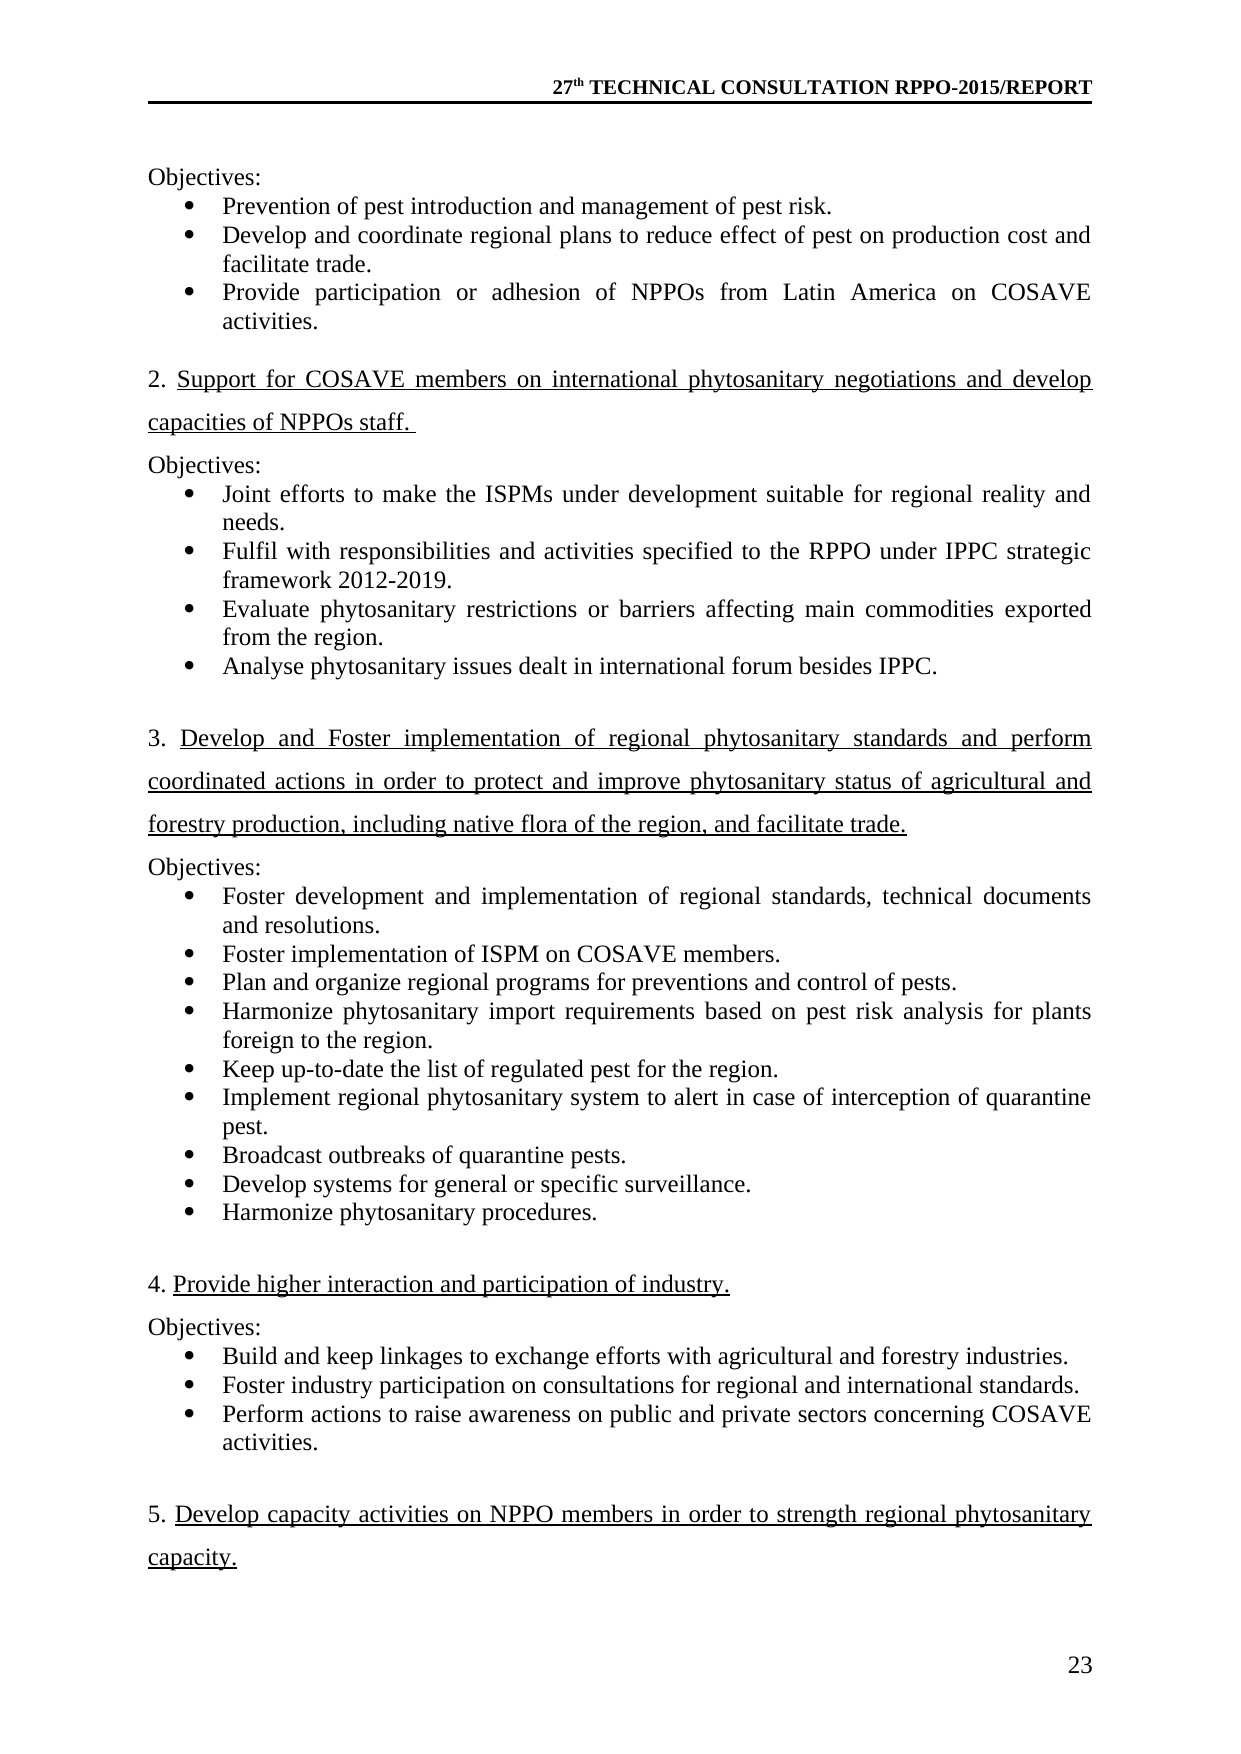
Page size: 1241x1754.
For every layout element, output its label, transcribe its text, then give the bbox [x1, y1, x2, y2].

text Objectives: [148, 852, 1092, 881]
text 5. Develop capacity activities on NPPO members in order to strength regional phytosanitary capacity. [148, 1499, 1092, 1571]
list Broadcast outbreaks of quarantine pests. [185, 1140, 1092, 1169]
list Foster implementation of ISPM on COSAVE members. [185, 939, 1092, 967]
list Joint efforts to make the ISPMs under development suitable for regional reality and needs. [185, 479, 1092, 536]
list Harmonize phytosanitary procedures. [185, 1197, 1092, 1226]
text 3. Develop and Foster implementation of regional phytosanitary standards and perform coordinated actions in order to protect and improve phytosanitary status of agricultural and forestry production, including native flora of the region, and facilitate trade. [148, 723, 1092, 791]
text 2. Support for COSAVE members on international phytosanitary negotiations and develop capacities of NPPOs staff. [148, 364, 1092, 436]
list Evaluate phytosanitary restrictions or barriers affecting main commodities exported from the region. [185, 594, 1092, 651]
list Prevention of pest introduction and management of pest risk. [185, 191, 1092, 220]
list Develop systems for general or specific surveillance. [185, 1169, 1092, 1197]
text Objectives: [148, 162, 1092, 191]
list Implement regional phytosanitary system to alert in case of interception of quarantine pest. [185, 1082, 1092, 1140]
list Fulfil with responsibilities and activities specified to the RPPO under IPPC strategic framework 2012-2019. [185, 536, 1092, 594]
list Provide participation or adhesion of NPPOs from Latin America on COSAVE activities. [185, 277, 1092, 335]
text 4. Provide higher interaction and participation of industry. [148, 1269, 1092, 1298]
list Harmonize phytosanitary import requirements based on pest risk analysis for plants foreign to the region. [185, 996, 1092, 1054]
list Develop and coordinate regional plans to reduce effect of pest on production cost and facilitate trade. [185, 220, 1092, 277]
list Foster industry participation on consultations for regional and international standards. [185, 1370, 1092, 1399]
list Perform actions to raise awareness on public and private sectors concerning COSAVE activities. [185, 1399, 1092, 1456]
text 3. Develop and Foster implementation of regional phytosanitary standards and perform coordinated actions in order to protect and improve phytosanitary status of agricultural and forestry production, including native flora of the region, and facilitate trade. [148, 793, 1092, 838]
list Analyse phytosanitary issues dealt in international forum besides IPPC. [185, 651, 1092, 680]
list Build and keep linkages to exchange efforts with agricultural and forestry industries. [185, 1341, 1092, 1370]
list Foster development and implementation of regional standards, technical documents and resolutions. [185, 881, 1092, 939]
text Objectives: [148, 1312, 1092, 1341]
list Plan and organize regional programs for preventions and control of pests. [185, 967, 1092, 996]
text Objectives: [148, 450, 1092, 479]
list Keep up-to-date the list of regulated pest for the region. [185, 1054, 1092, 1082]
